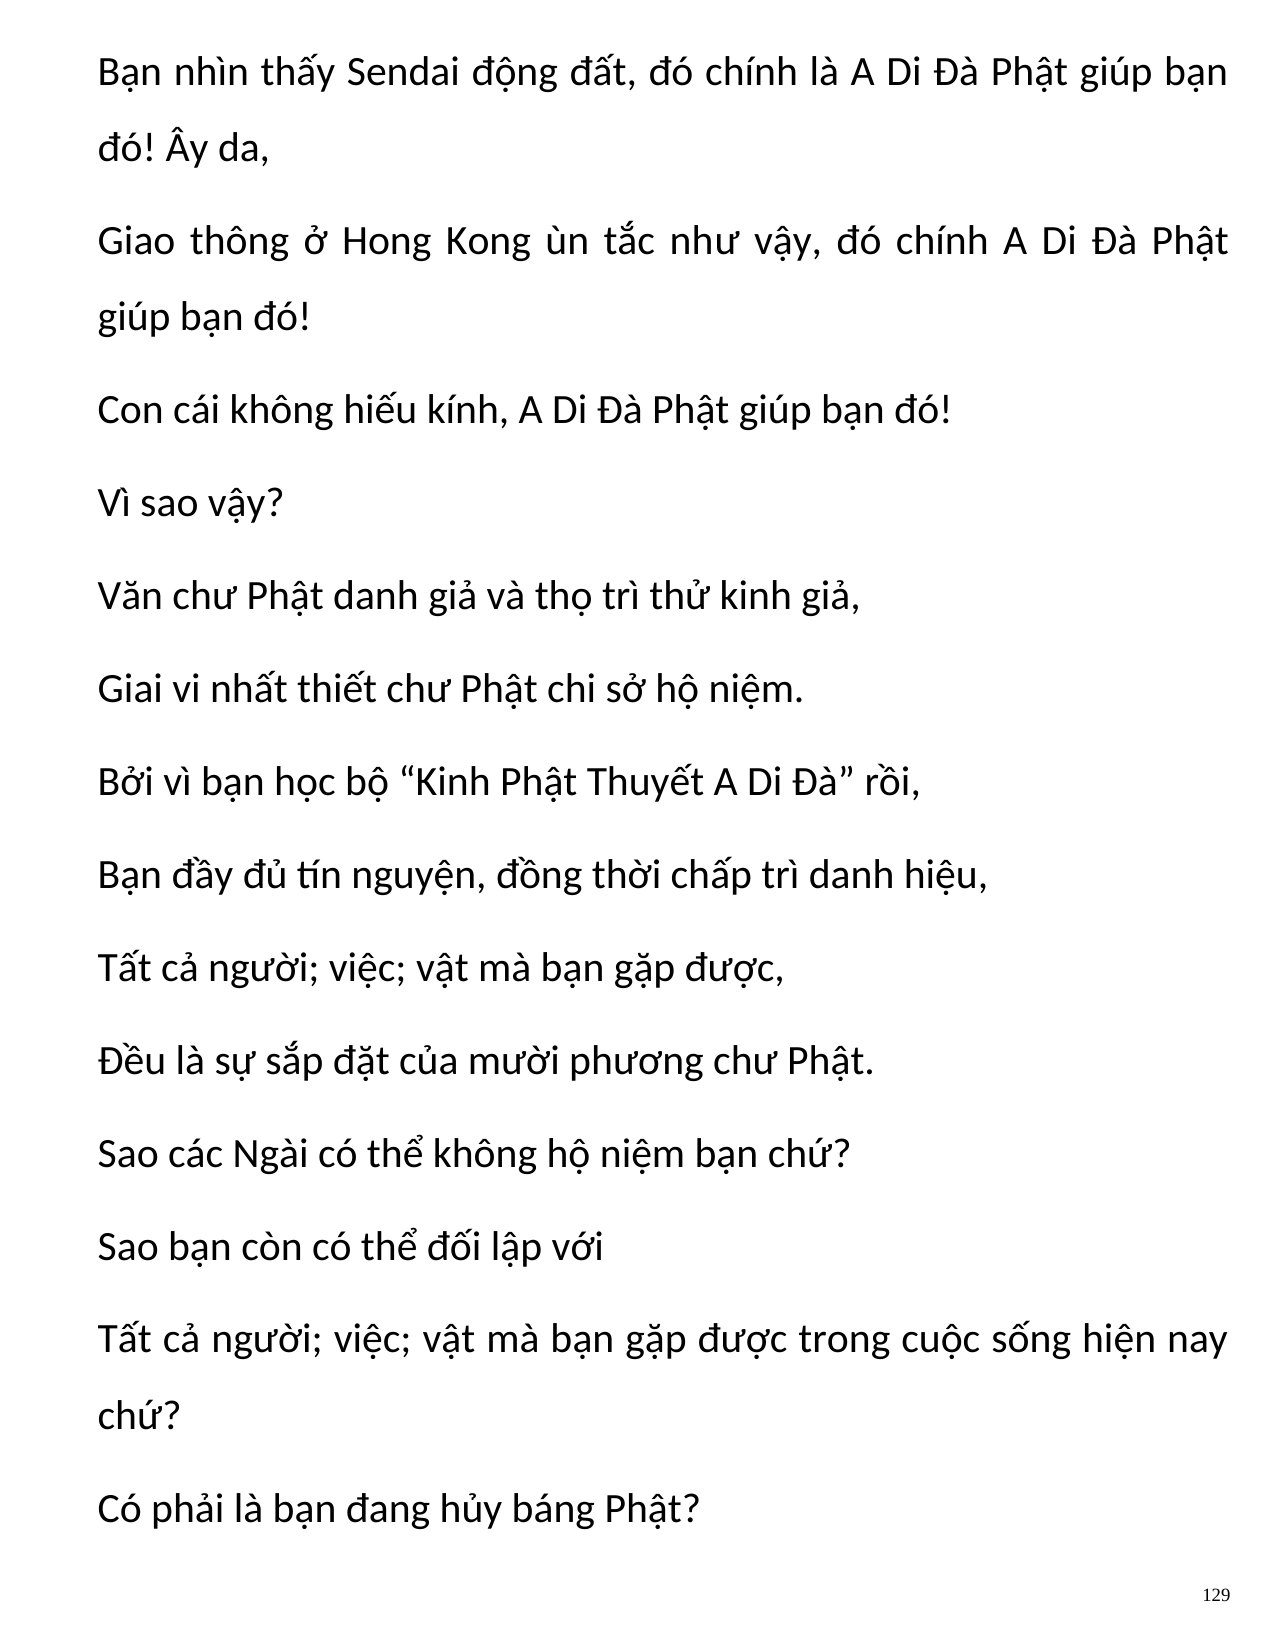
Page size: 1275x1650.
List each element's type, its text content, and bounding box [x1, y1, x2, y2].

text Tất cả người; việc; vật mà bạn gặp được, [97, 941, 1230, 992]
text Văn chư Phật danh giả và thọ trì thử kinh giả, [97, 569, 1230, 620]
text Bạn nhìn thấy động đất, đó chính là A Di Đà Phật giúp bạn đó! Ây da, [97, 45, 1230, 172]
text Sao các Ngài có thể không hộ niệm bạn chứ? [97, 1127, 1230, 1177]
text Tất cả người; việc; vật mà bạn gặp được trong cuộc sống hiện nay chứ? [97, 1312, 1230, 1439]
text Sao bạn còn có thể đối lập với [97, 1219, 1230, 1270]
text Giao thông ở ùn tắc như vậy, đó chính A Di Đà Phật giúp bạn đó! [97, 214, 1230, 341]
text Bạn đầy đủ tín nguyện, đồng thời chấp trì danh hiệu, [97, 848, 1230, 899]
text Có phải là bạn đang hủy báng Phật? [97, 1482, 1230, 1532]
text Vì sao vậy? [97, 476, 1230, 527]
text Giai vi nhất thiết chư Phật chi sở hộ niệm. [97, 662, 1230, 713]
text Con cái không hiếu kính, A Di Đà Phật giúp bạn đó! [97, 383, 1230, 434]
text Bởi vì bạn học bộ “Kinh Phật Thuyết A Di Đà” rồi, [97, 755, 1230, 806]
text Đều là sự sắp đặt của mười phương chư Phật. [97, 1034, 1230, 1084]
